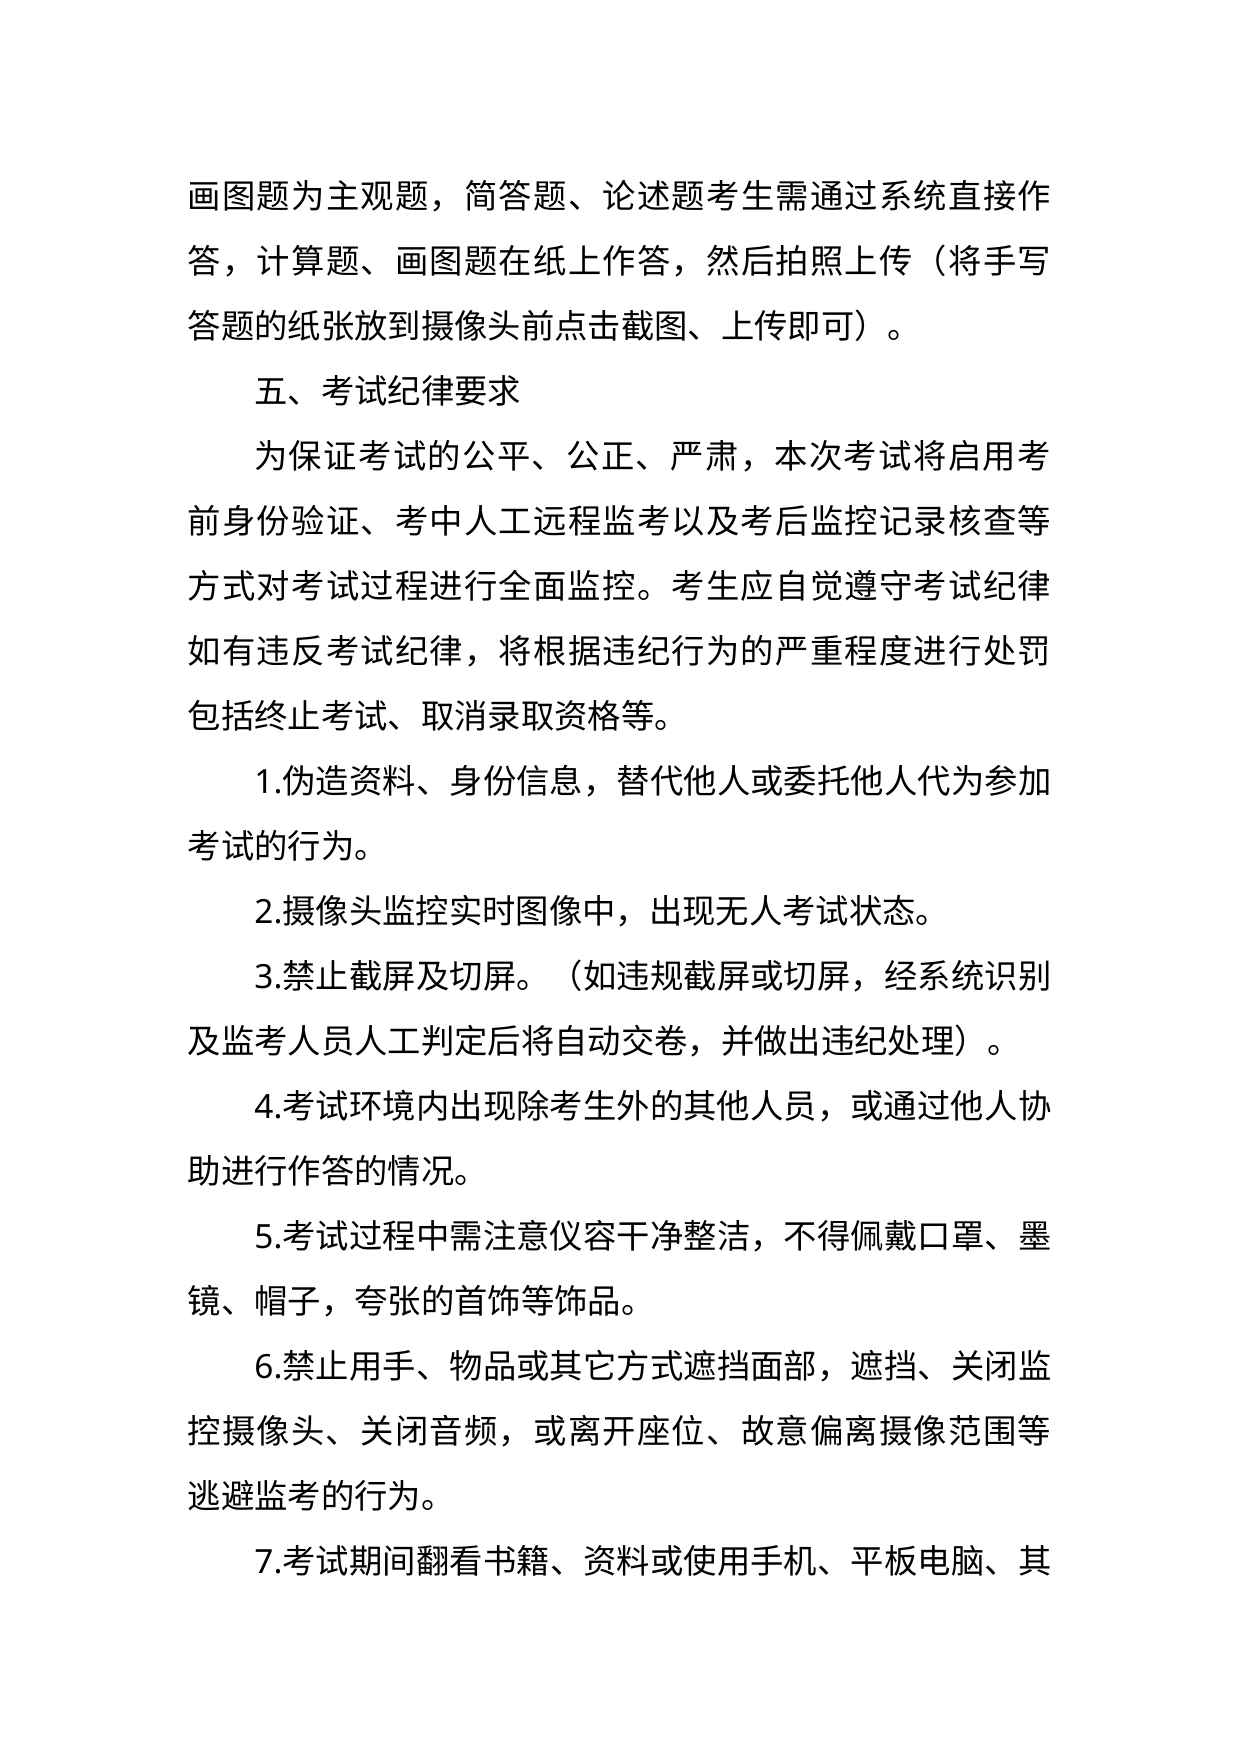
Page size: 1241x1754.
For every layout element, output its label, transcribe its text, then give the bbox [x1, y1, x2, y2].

text 3.禁止截屏及切屏。（如违规截屏或切屏，经系统识别及监考人员人工判定后将自动交卷，并做出违纪处理）。 [187, 942, 1053, 1072]
text 5.考试过程中需注意仪容干净整洁，不得佩戴口罩、墨镜、帽子，夸张的首饰等饰品。 [187, 1202, 1053, 1332]
text 4.考试环境内出现除考生外的其他人员，或通过他人协助进行作答的情况。 [187, 1072, 1053, 1202]
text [187, 162, 1053, 357]
text 五、考试纪律要求 [187, 357, 1053, 422]
text 为保证考试的公平、公正、严肃，本次考试将启用考前身份验证、考中人工远程监考以及考后监控记录核查等方式对考试过程进行全面监控。考生应自觉遵守考试纪律，如有违反考试纪律，将根据违纪行为的严重程度进行处罚，包括终止考试、取消录取资格等。 [187, 422, 1053, 747]
text 6.禁止用手、物品或其它方式遮挡面部，遮挡、关闭监控摄像头、关闭音频，或离开座位、故意偏离摄像范围等逃避监考的行为。 [187, 1332, 1053, 1527]
text 2.摄像头监控实时图像中，出现无人考试状态。 [187, 877, 1053, 942]
text 1.伪造资料、身份信息，替代他人或委托他人代为参加考试的行为。 [187, 747, 1053, 877]
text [187, 1527, 1053, 1592]
